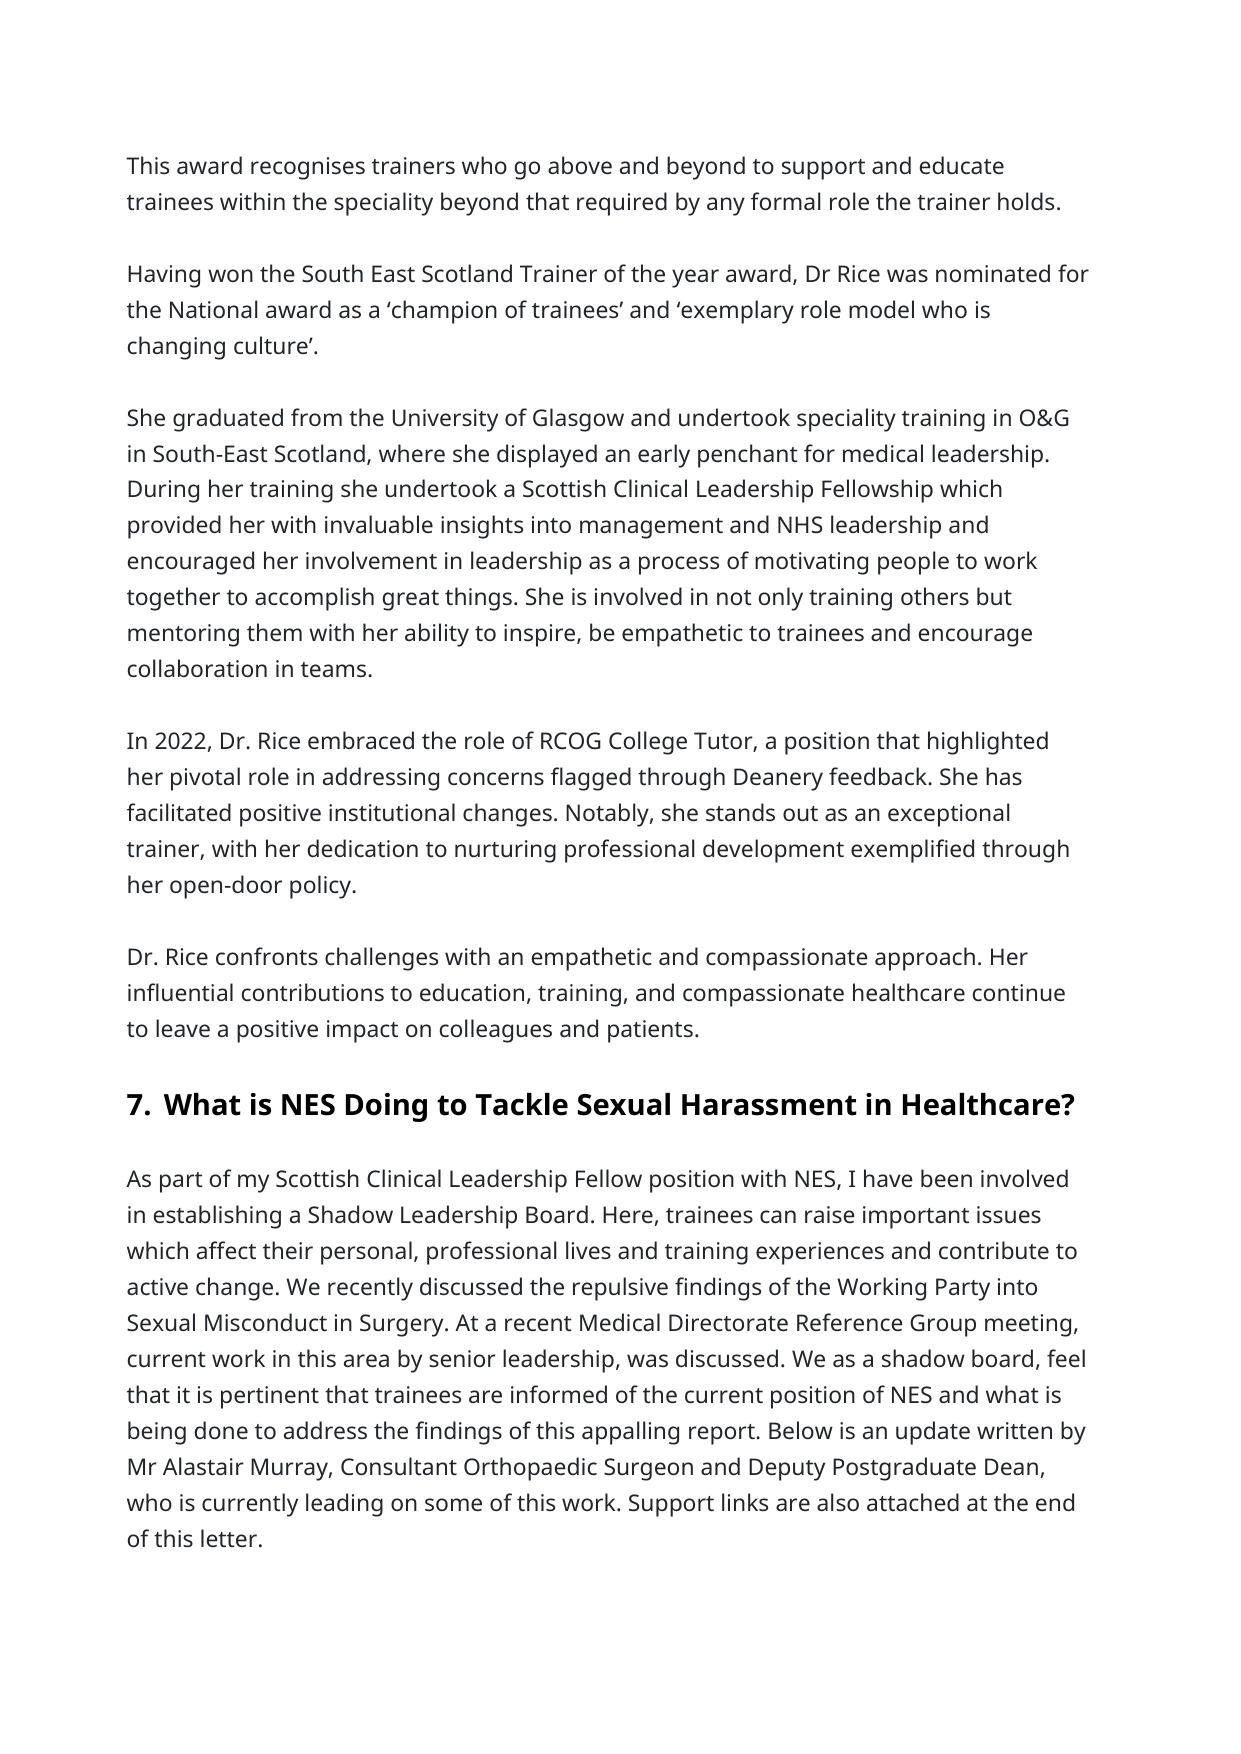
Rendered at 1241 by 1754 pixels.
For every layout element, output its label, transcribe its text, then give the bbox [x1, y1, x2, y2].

text Having won the South East Scotland Trainer of the year award, Dr Rice was nominated for the National award as a ‘champion of trainees’ and ‘exemplary role model who is changing culture’. [126, 258, 1090, 361]
text Dr. Rice confronts challenges with an empathetic and compassionate approach. Her influential contributions to education, training, and compassionate healthcare continue to leave a positive impact on colleagues and patients. [126, 941, 1090, 1044]
text As part of my Scottish Clinical Leadership Fellow position with NES, I have been involved in establishing a Shadow Leadership Board. Here, trainees can raise important issues which affect their personal, professional lives and training experiences and contribute to active change. We recently discussed the repulsive findings of the Working Party into Sexual Misconduct in Surgery. At a recent Medical Directorate Reference Group meeting, current work in this area by senior leadership, was discussed. We as a shadow board, feel that it is pertinent that trainees are informed of the current position of NES and what is being done to address the findings of this appalling report. Below is an update written by Mr Alastair Murray, Consultant Orthopaedic Surgeon and Deputy Postgraduate Dean, who is currently leading on some of this work. Support links are also attached at the end of this letter. [126, 1130, 1090, 1554]
list What is NES Doing to Tackle Sexual Harassment in Healthcare? [126, 1084, 1090, 1124]
text This award recognises trainers who go above and beyond to support and educate trainees within the speciality beyond that required by any formal role the trainer holds. [126, 150, 1090, 217]
text In 2022, Dr. Rice embraced the role of RCOG College Tutor, a position that highlighted her pivotal role in addressing concerns flagged through Deanery feedback. She has facilitated positive institutional changes. Notably, she stands out as an exceptional trainer, with her dedication to nurturing professional development exemplified through her open-door policy. [126, 725, 1090, 900]
text She graduated from the University of Glasgow and undertook speciality training in O&G in South-East Scotland, where she displayed an early penchant for medical leadership. During her training she undertook a Scottish Clinical Leadership Fellowship which provided her with invaluable insights into management and NHS leadership and encouraged her involvement in leadership as a process of motivating people to work together to accomplish great things. She is involved in not only training others but mentoring them with her ability to inspire, be empathetic to trainees and encourage collaboration in teams. [126, 402, 1090, 684]
